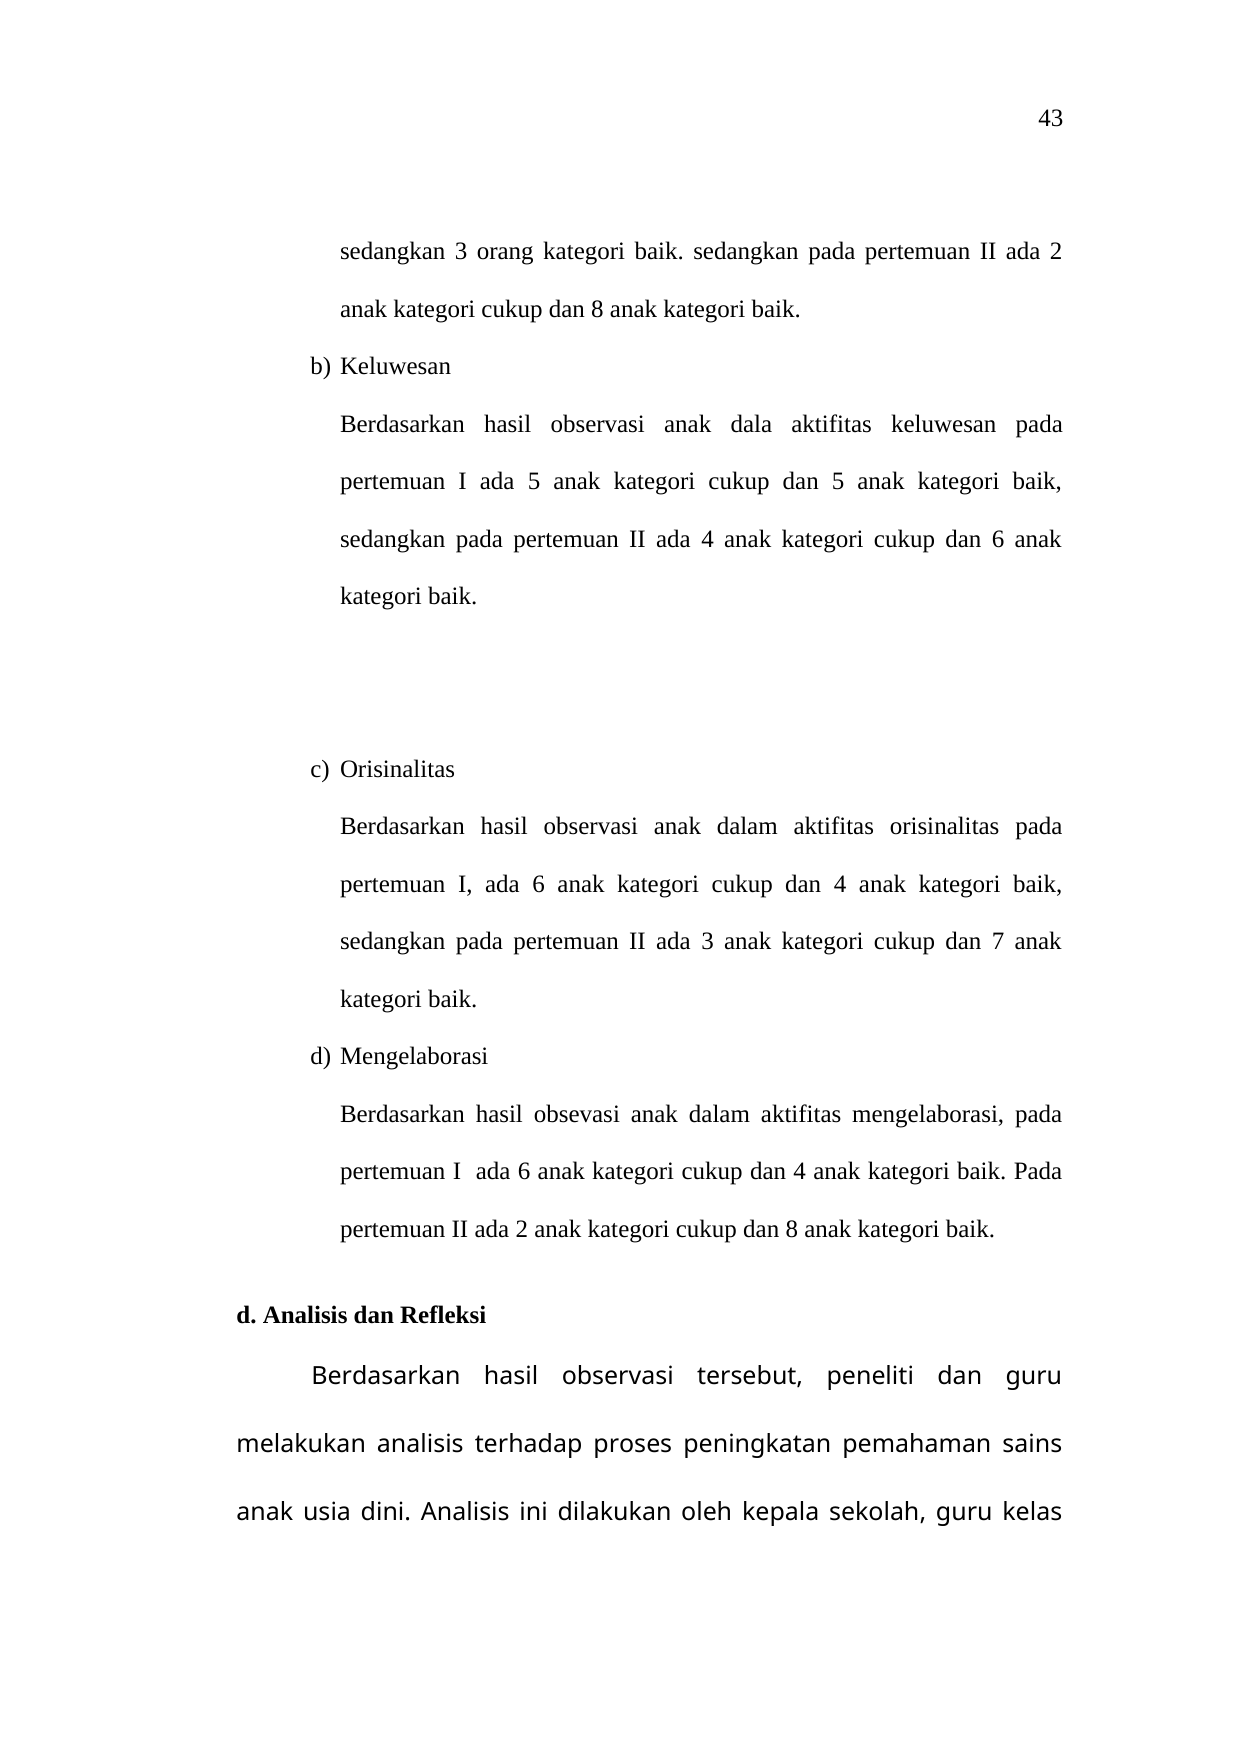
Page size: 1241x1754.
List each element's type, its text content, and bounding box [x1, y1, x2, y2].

list Mengelaborasi [310, 1041, 1063, 1070]
list Berdasarkan hasil observasi anak dala aktifitas keluwesan pada pertemuan I ada 5 anak kategori cukup dan 5 anak kategori baik, sedangkan pada pertemuan II ada 4 anak kategori cukup dan 6 anak kategori baik. [340, 409, 1063, 610]
list Orisinalitas [310, 754, 1063, 782]
list Keluwesan [310, 351, 1063, 380]
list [340, 236, 1063, 322]
text d. Analisis dan Refleksi [236, 1300, 1063, 1329]
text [236, 1357, 1063, 1528]
list Berdasarkan hasil observasi anak dalam aktifitas orisinalitas pada pertemuan I, ada 6 anak kategori cukup dan 4 anak kategori baik, sedangkan pada pertemuan II ada 3 anak kategori cukup dan 7 anak kategori baik. [340, 811, 1063, 1012]
list Berdasarkan hasil obsevasi anak dalam aktifitas mengelaborasi, pada pertemuan I ada 6 anak kategori cukup dan 4 anak kategori baik. Pada pertemuan II ada 2 anak kategori cukup dan 8 anak kategori baik. [340, 1099, 1063, 1242]
